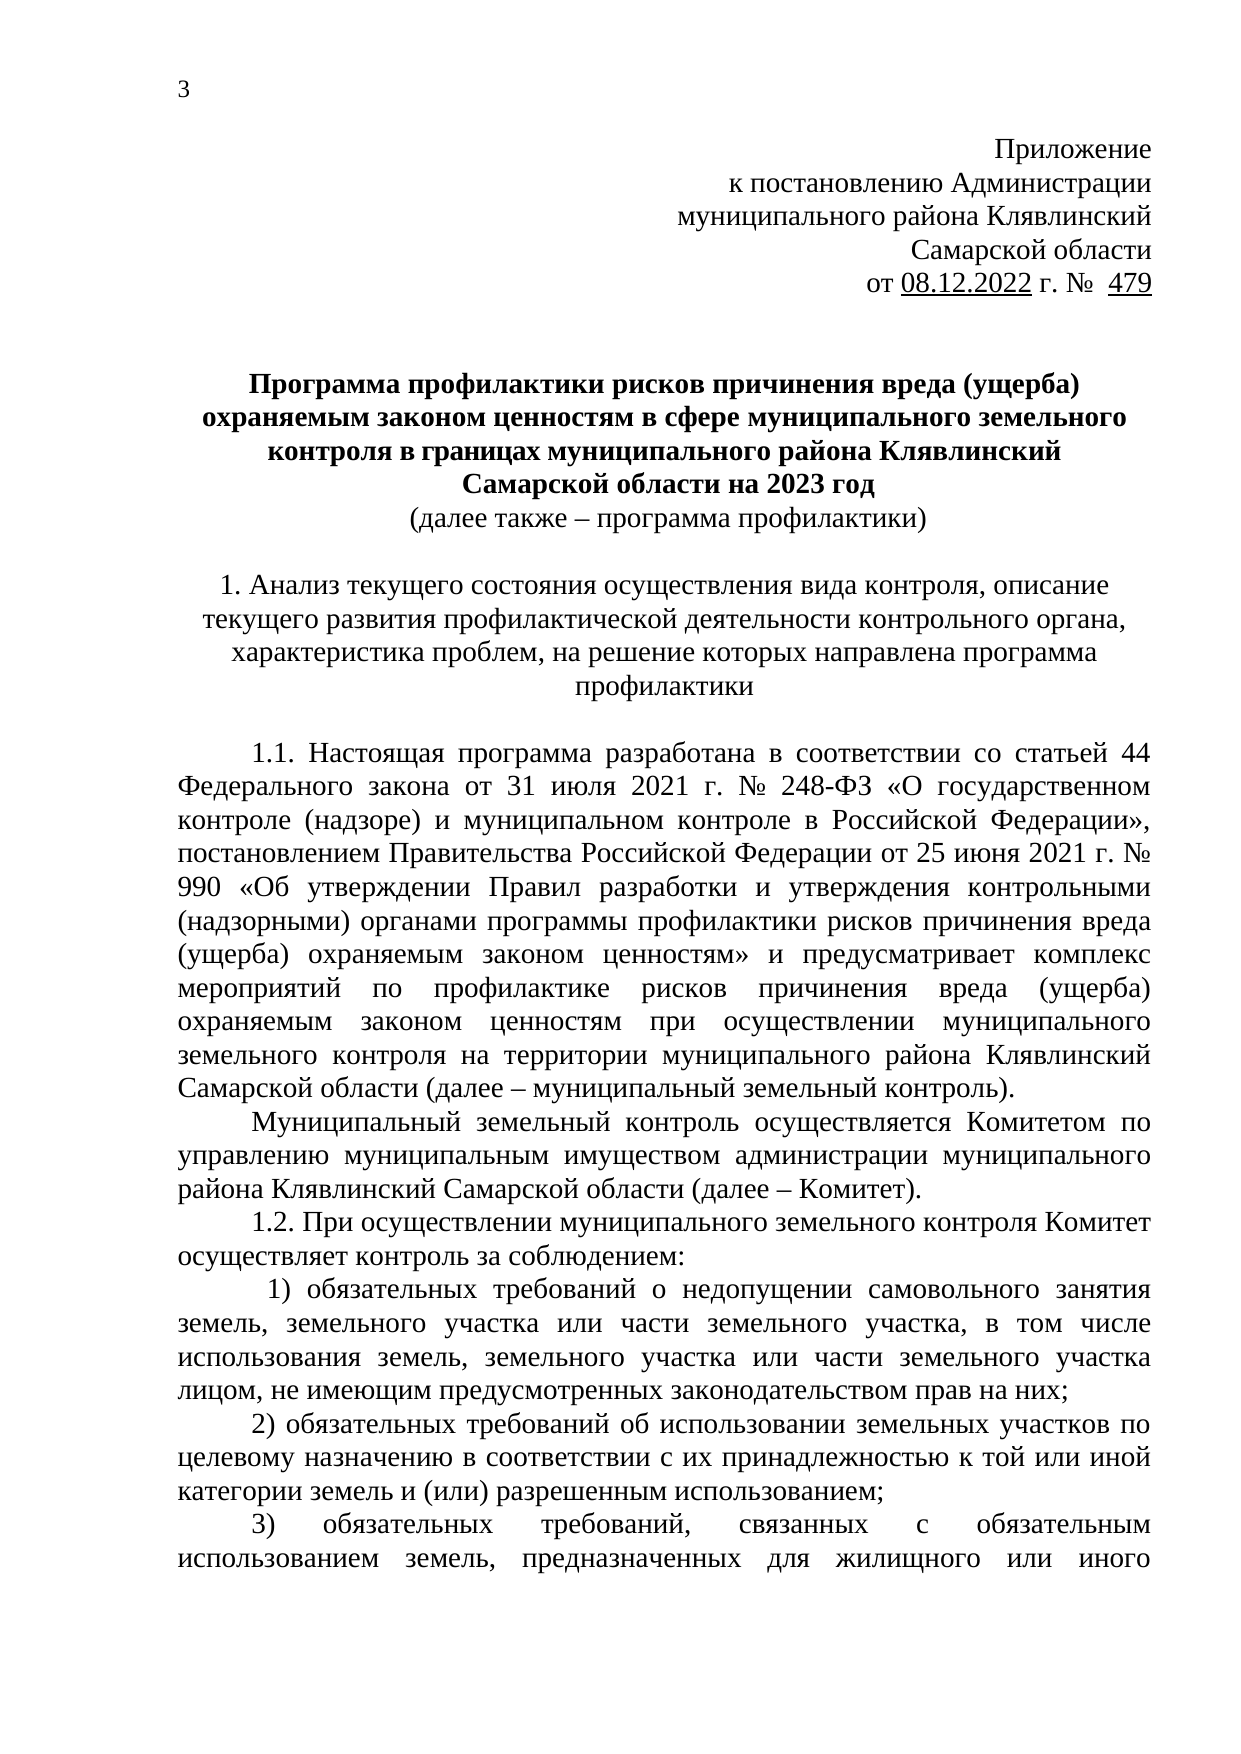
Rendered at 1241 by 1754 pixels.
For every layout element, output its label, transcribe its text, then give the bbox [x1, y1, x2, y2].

text 1. Анализ текущего состояния осуществления вида контроля, описание текущего развития профилактической деятельности контрольного органа, характеристика проблем, на решение которых направлена программа профилактики [177, 567, 1152, 701]
text 1) обязательных требований о недопущении самовольного занятия земель, земельного участка или части земельного участка, в том числе использования земель, земельного участка или части земельного участка лицом, не имеющим предусмотренных законодательством прав на них; [177, 1272, 1152, 1406]
text Программа профилактики рисков причинения вреда (ущерба) охраняемым законом ценностям в сфере муниципального земельного контроля в границах муниципального района Клявлинский [177, 366, 1152, 467]
text к постановлению Администрации муниципального района Клявлинский Самарской области [650, 165, 1152, 265]
text (далее также – программа профилактики) [177, 500, 1152, 534]
text от 08.12.2022 г. № 479 [650, 265, 1152, 299]
text 2) обязательных требований об использовании земельных участков по целевому назначению в соответствии с их принадлежностью к той или иной категории земель и (или) разрешенным использованием; [177, 1406, 1152, 1506]
text Приложение [650, 131, 1152, 165]
text 1.2. При осуществлении муниципального земельного контроля Комитет осуществляет контроль за соблюдением: [177, 1204, 1152, 1272]
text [177, 1506, 1152, 1573]
text Муниципальный земельный контроль осуществляется Комитетом по управлению муниципальным имуществом администрации муниципального района Клявлинский Самарской области (далее – Комитет). [177, 1104, 1152, 1204]
text 1.1. Настоящая программа разработана в соответствии со статьей 44 Федерального закона от 31 июля 2021 г. № 248-ФЗ «О государственном контроле (надзоре) и муниципальном контроле в Российской Федерации», постановлением Правительства Российской Федерации от 25 июня 2021 г. № 990 «Об утверждении Правил разработки и утверждения контрольными (надзорными) органами программы профилактики рисков причинения вреда (ущерба) охраняемым законом ценностям» и предусматривает комплекс мероприятий по профилактике рисков причинения вреда (ущерба) охраняемым законом ценностям при осуществлении муниципального земельного контроля на территории муниципального района Клявлинский Самарской области (далее – муниципальный земельный контроль). [177, 735, 1152, 1104]
text Самарской области на 2023 год [177, 467, 1152, 500]
